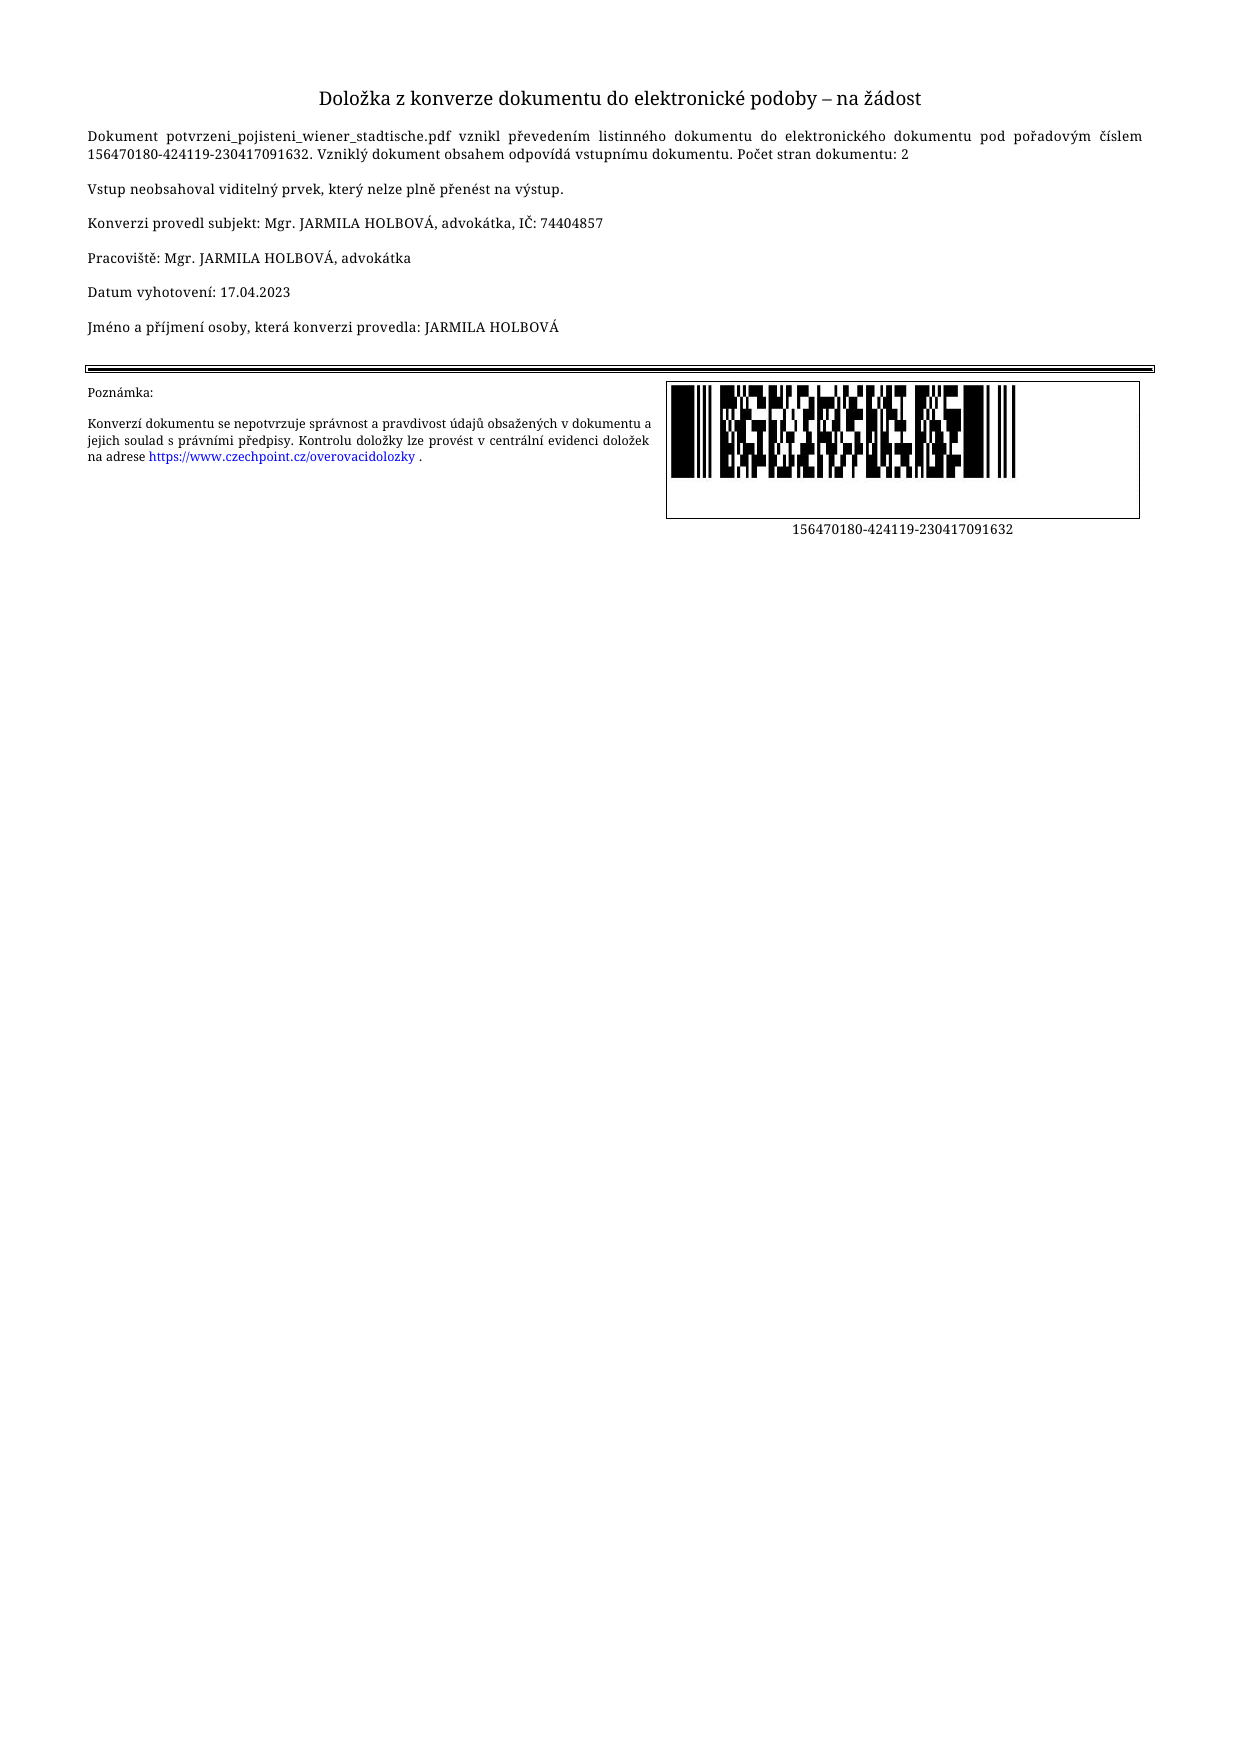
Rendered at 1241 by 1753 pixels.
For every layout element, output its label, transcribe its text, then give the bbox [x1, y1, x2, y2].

text 156470180-424119-230417091632. Vzniklý dokument obsahem odpovídá vstupnímu dokumentu. Počet stran dokumentu: 2 [87, 147, 932, 163]
text jejich soulad s právními předpisy. Kontrolu doložky lze provést v centrální evidenci doložek [87, 433, 677, 448]
text Vstup neobsahoval viditelný prvek, který nelze plně přenést na výstup. [87, 181, 627, 198]
text na adrese https://www.czechpoint.cz/overovacidolozky . [87, 450, 677, 465]
text Dokument potvrzeni_pojisteni_wiener_stadtische.pdf vznikl převedením listinného dokumentu do elektronického dokumentu pod pořadovým číslem [87, 128, 1168, 144]
text Jméno a příjmení osoby, která konverzi provedla: JARMILA HOLBOVÁ [87, 319, 583, 335]
text Konverzí dokumentu se nepotvrzuje správnost a pravdivost údajů obsažených v dokumentu a [87, 417, 677, 431]
text Konverzi provedl subjekt: Mgr. JARMILA HOLBOVÁ, advokátka, IČ: 74404857 [87, 216, 627, 232]
text Doložka z konverze dokumentu do elektronické podoby – na žádost [319, 88, 946, 110]
picture [667, 382, 1139, 518]
text Poznámka: [87, 386, 172, 401]
text Pracoviště: Mgr. JARMILA HOLBOVÁ, advokátka [87, 250, 627, 267]
picture [86, 366, 1154, 372]
text 156470180-424119-230417091632 [792, 522, 1038, 538]
text Datum vyhotovení: 17.04.2023 [87, 284, 316, 301]
